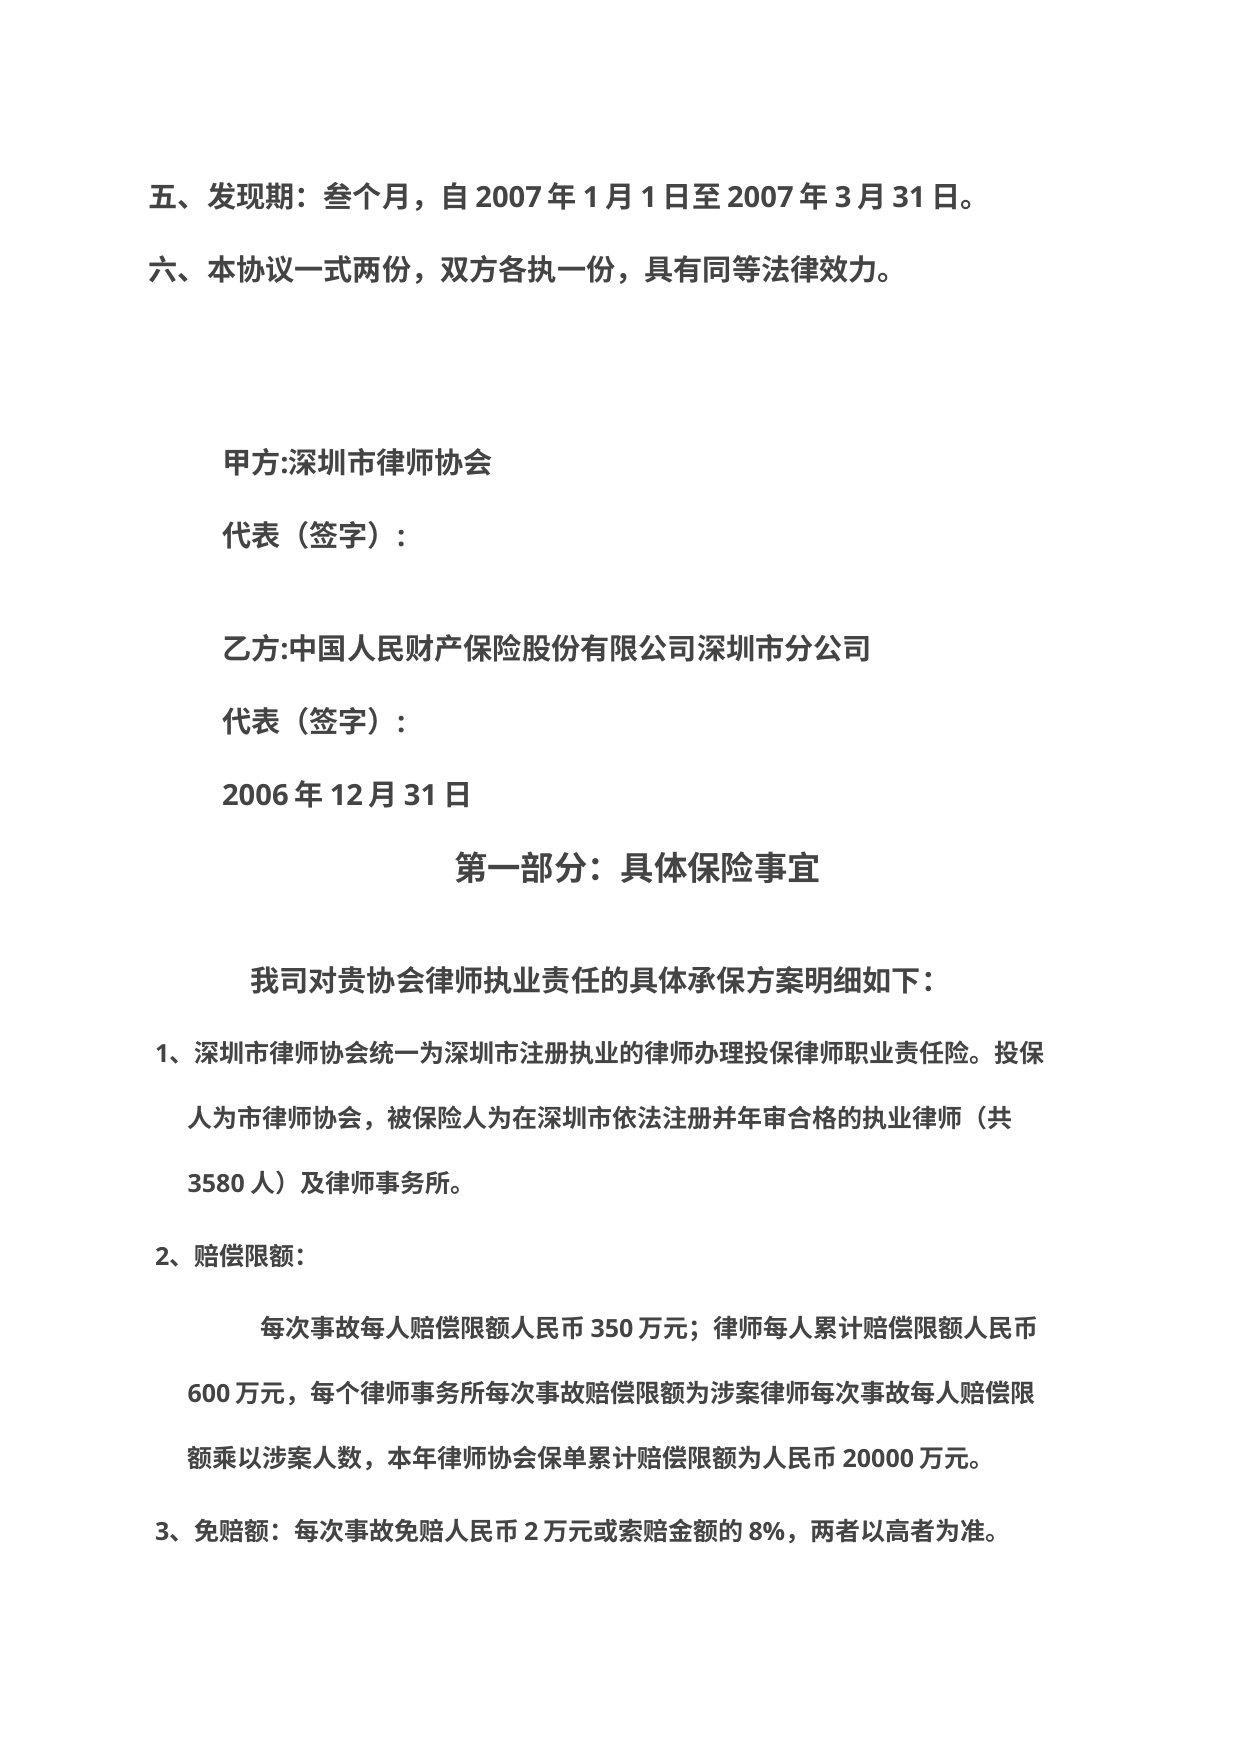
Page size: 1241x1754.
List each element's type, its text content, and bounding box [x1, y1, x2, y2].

text 五、发现期：叁个月，自2007年1月1日至2007年3月31日。 [148, 162, 1053, 227]
text 2006年12月31日 [187, 760, 1053, 825]
text 代表（签字）: [187, 501, 1053, 566]
text 代表（签字）: [187, 687, 1053, 752]
text 甲方:深圳市律师协会 [187, 428, 1053, 493]
text 每次事故每人赔偿限额人民币350万元；律师每人累计赔偿限额人民币600万元，每个律师事务所每次事故赔偿限额为涉案律师每次事故每人赔偿限额乘以涉案人数，本年律师协会保单累计赔偿限额为人民币20000万元。 [187, 1294, 1053, 1489]
text 1、深圳市律师协会统一为深圳市注册执业的律师办理投保律师职业责任险。投保人为市律师协会，被保险人为在深圳市依法注册并年审合格的执业律师（共3580人）及律师事务所。 [155, 1019, 1053, 1214]
text 3、免赔额：每次事故免赔人民币2万元或索赔金额的8%，两者以高者为准。 [155, 1497, 1053, 1562]
text 2、赔偿限额： [155, 1222, 1053, 1287]
text 六、本协议一式两份，双方各执一份，具有同等法律效力。 [148, 235, 1053, 300]
text 我司对贵协会律师执业责任的具体承保方案明细如下： [187, 946, 1053, 1011]
text 第一部分：具体保险事宜 [187, 833, 1053, 898]
text 乙方:中国人民财产保险股份有限公司深圳市分公司 [187, 614, 1053, 679]
